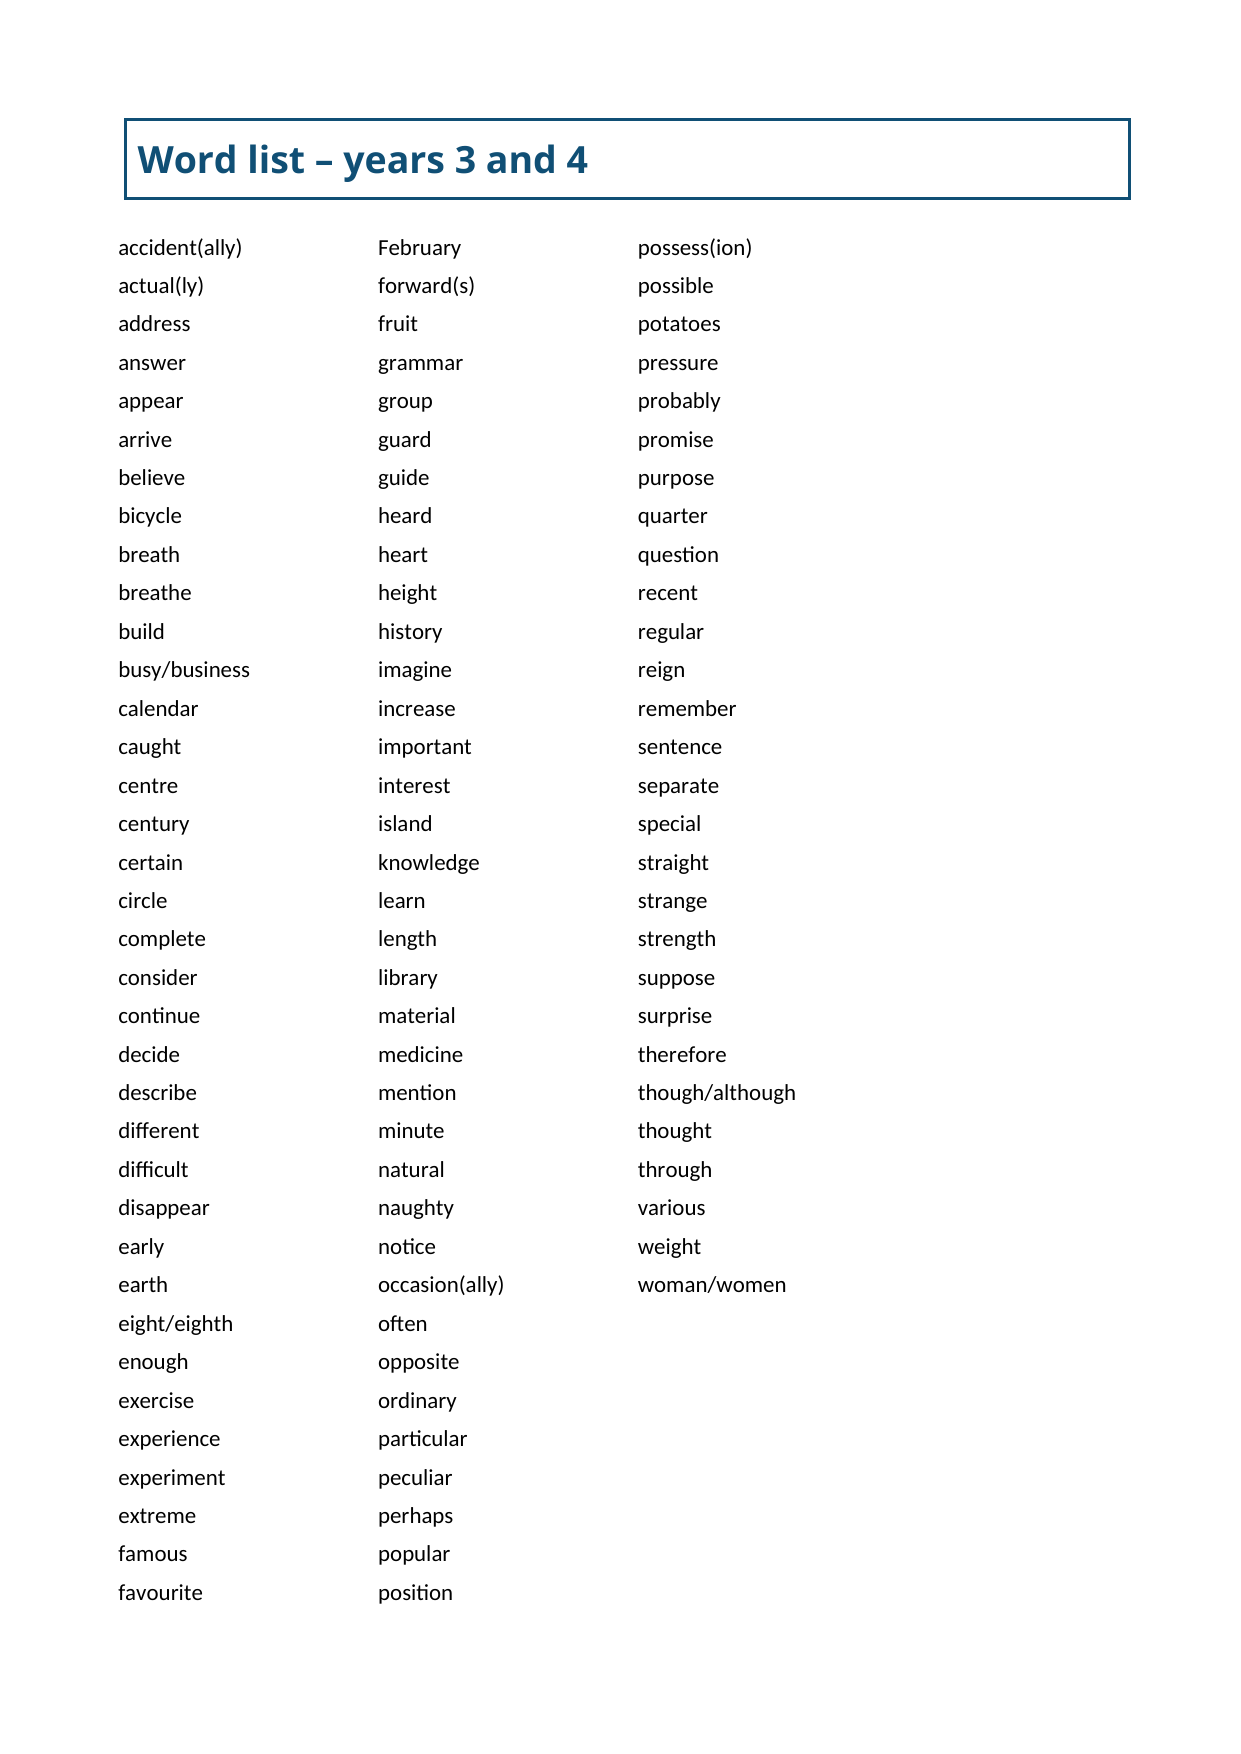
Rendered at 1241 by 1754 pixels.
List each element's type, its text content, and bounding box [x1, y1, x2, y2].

text natural [378, 1155, 602, 1183]
text heart [378, 540, 602, 568]
text suppose [638, 963, 862, 991]
text famous [118, 1539, 342, 1567]
text important [378, 732, 602, 760]
text caught [118, 732, 342, 760]
text island [378, 809, 602, 837]
text often [378, 1309, 602, 1337]
text ordinary [378, 1386, 602, 1414]
text potatoes [638, 309, 862, 337]
text learn [378, 886, 602, 914]
text through [638, 1155, 862, 1183]
text calendar [118, 694, 342, 722]
text pressure [638, 348, 862, 376]
text appear [118, 386, 342, 414]
text strength [638, 924, 862, 952]
text surprise [638, 1001, 862, 1029]
text though/although [638, 1078, 862, 1106]
text address [118, 309, 342, 337]
text therefore [638, 1040, 862, 1068]
text woman/women [638, 1270, 862, 1298]
text popular [378, 1539, 602, 1567]
text purpose [638, 463, 862, 491]
text consider [118, 963, 342, 991]
text possess(ion) [638, 233, 862, 261]
text probably [638, 386, 862, 414]
text circle [118, 886, 342, 914]
text special [638, 809, 862, 837]
text build [118, 617, 342, 645]
text height [378, 578, 602, 607]
text exercise [118, 1386, 342, 1414]
text thought [638, 1117, 862, 1145]
text eight/eighth [118, 1309, 342, 1337]
text answer [118, 348, 342, 376]
text sentence [638, 732, 862, 760]
text remember [638, 694, 862, 722]
text recent [638, 578, 862, 607]
text experiment [118, 1463, 342, 1491]
text earth [118, 1270, 342, 1298]
text centre [118, 771, 342, 799]
text medicine [378, 1040, 602, 1068]
text library [378, 963, 602, 991]
text February [378, 233, 602, 261]
text opposite [378, 1347, 602, 1375]
text naughty [378, 1193, 602, 1222]
text imagine [378, 655, 602, 683]
text mention [378, 1078, 602, 1106]
text material [378, 1001, 602, 1029]
text guide [378, 463, 602, 491]
text separate [638, 771, 862, 799]
text breath [118, 540, 342, 568]
text weight [638, 1232, 862, 1260]
text continue [118, 1001, 342, 1029]
text history [378, 617, 602, 645]
text position [378, 1578, 602, 1606]
text particular [378, 1424, 602, 1452]
text actual(ly) [118, 271, 342, 299]
text strange [638, 886, 862, 914]
text knowledge [378, 848, 602, 876]
text difficult [118, 1155, 342, 1183]
text forward(s) [378, 271, 602, 299]
text peculiar [378, 1463, 602, 1491]
text describe [118, 1078, 342, 1106]
text believe [118, 463, 342, 491]
text breathe [118, 578, 342, 607]
text complete [118, 924, 342, 952]
text length [378, 924, 602, 952]
table_header Word list – years 3 and 4 [127, 121, 1128, 197]
text various [638, 1193, 862, 1222]
text fruit [378, 309, 602, 337]
text question [638, 540, 862, 568]
text occasion(ally) [378, 1270, 602, 1298]
text regular [638, 617, 862, 645]
text busy/business [118, 655, 342, 683]
text heard [378, 502, 602, 530]
text minute [378, 1117, 602, 1145]
text increase [378, 694, 602, 722]
text reign [638, 655, 862, 683]
text guard [378, 425, 602, 453]
text promise [638, 425, 862, 453]
text perhaps [378, 1501, 602, 1529]
text decide [118, 1040, 342, 1068]
text certain [118, 848, 342, 876]
text straight [638, 848, 862, 876]
text different [118, 1117, 342, 1145]
text group [378, 386, 602, 414]
text possible [638, 271, 862, 299]
text grammar [378, 348, 602, 376]
text interest [378, 771, 602, 799]
text experience [118, 1424, 342, 1452]
text accident(ally) [118, 233, 342, 261]
text favourite [118, 1578, 342, 1606]
text century [118, 809, 342, 837]
text notice [378, 1232, 602, 1260]
text enough [118, 1347, 342, 1375]
text extreme [118, 1501, 342, 1529]
text bicycle [118, 502, 342, 530]
text early [118, 1232, 342, 1260]
text disappear [118, 1193, 342, 1222]
text quarter [638, 502, 862, 530]
text arrive [118, 425, 342, 453]
